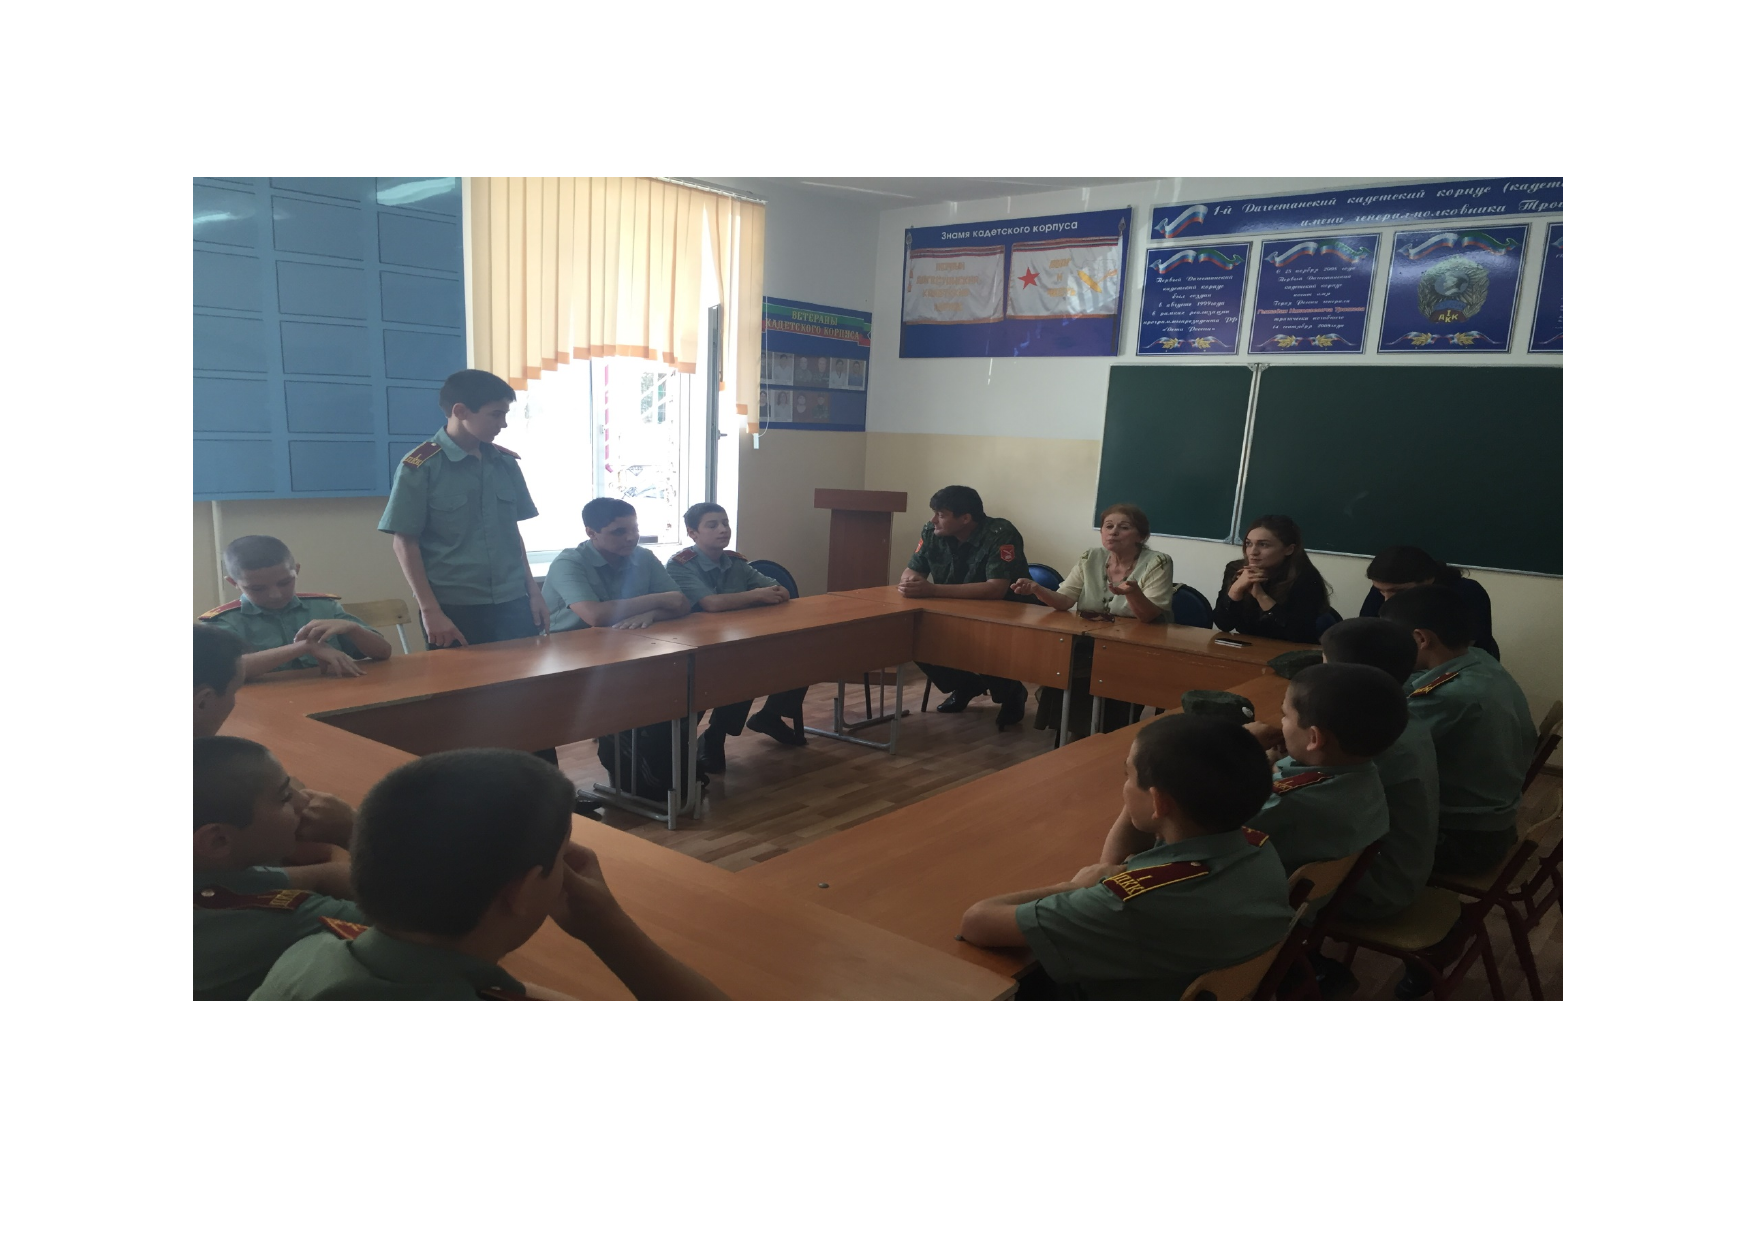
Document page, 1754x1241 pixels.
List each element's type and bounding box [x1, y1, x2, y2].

picture [193, 177, 1563, 1001]
